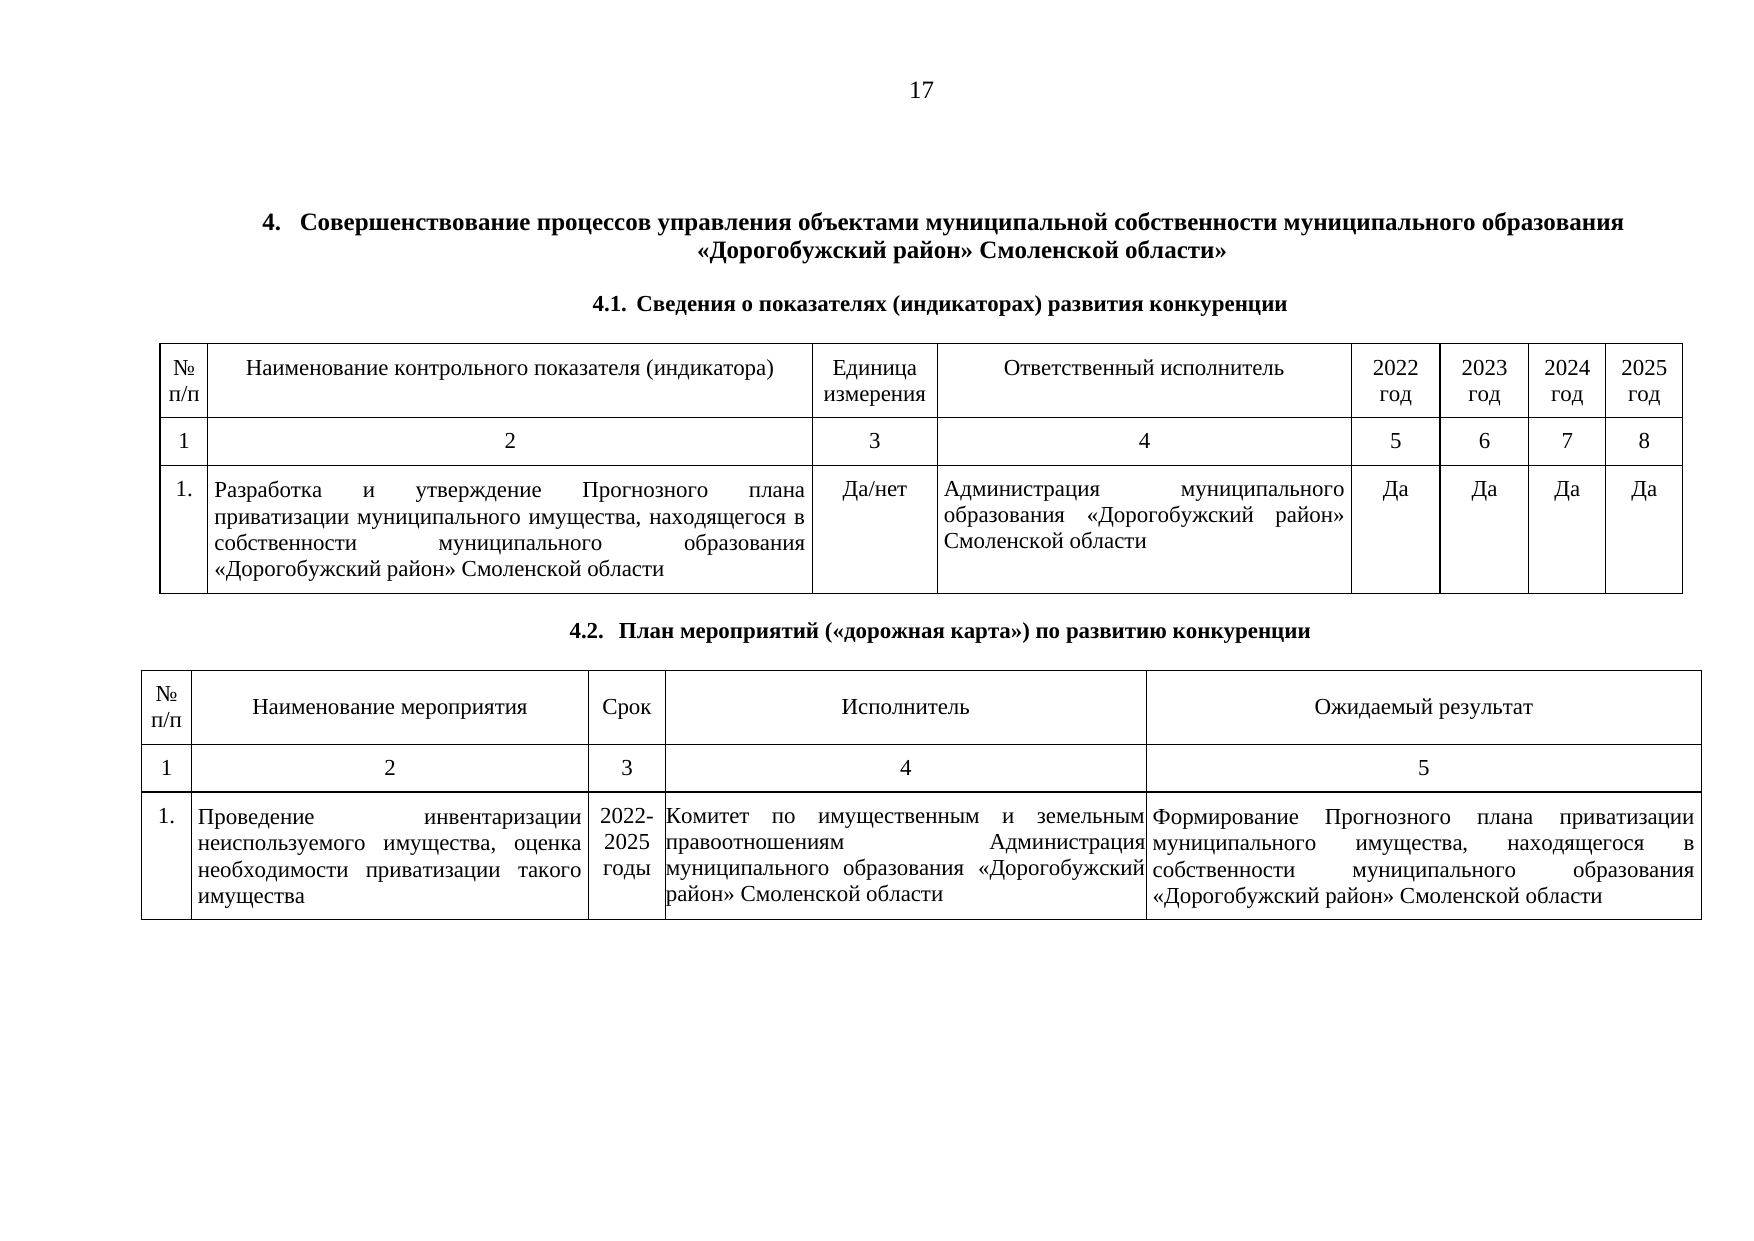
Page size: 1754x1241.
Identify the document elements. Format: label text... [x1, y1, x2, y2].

table_cell 1. [142, 793, 191, 919]
table_cell 1 [161, 418, 207, 465]
table_cell Да [1352, 466, 1439, 592]
table_cell 2 [208, 418, 812, 465]
table_cell Комитет по имущественным и земельным правоотношениям Администрация муниципального образования «Дорогобужский район» Смоленской области [666, 793, 1146, 919]
table_cell Да [1529, 466, 1605, 592]
table_cell Да [1606, 466, 1682, 592]
table_header № п/п [161, 344, 207, 417]
table_header Срок [589, 671, 665, 743]
table_cell 4 [666, 745, 1146, 791]
table_cell 1 [142, 745, 191, 791]
table_cell 6 [1441, 418, 1528, 465]
table_cell Да/нет [813, 466, 937, 592]
table_cell 4 [938, 418, 1351, 465]
table_cell 7 [1529, 418, 1605, 465]
table_cell 3 [589, 745, 665, 791]
table_cell 2022-2025 годы [589, 793, 665, 919]
text «Дорогобужский район» Смоленской области» [229, 236, 1695, 264]
list Совершенствование процессов управления объектами муниципальной собственности муниципального образования [191, 207, 1695, 236]
table_header № п/п [142, 671, 191, 743]
list Сведения о показателях (индикаторах) развития конкуренции [185, 291, 1695, 316]
table_cell 5 [1147, 745, 1701, 791]
table_header Ожидаемый результат [1147, 671, 1701, 743]
table_cell Формирование Прогнозного плана приватизации муниципального имущества, находящегося в собственности муниципального образования «Дорогобужский район» Смоленской области [1147, 793, 1701, 919]
table_cell Разработка и утверждение Прогнозного плана приватизации муниципального имущества, находящегося в собственности муниципального образования «Дорогобужский район» Смоленской области [208, 466, 812, 592]
table_header Единица измерения [813, 344, 937, 417]
table_cell 3 [813, 418, 937, 465]
table_header 2023 год [1441, 344, 1528, 417]
table_header Исполнитель [666, 671, 1146, 743]
table_cell Проведение инвентаризации неиспользуемого имущества, оценка необходимости приватизации такого имущества [192, 793, 588, 919]
table_header 2024 год [1529, 344, 1605, 417]
list План мероприятий («дорожная карта») по развитию конкуренции [185, 617, 1695, 643]
table_header 2022 год [1352, 344, 1439, 417]
table_header Наименование контрольного показателя (индикатора) [208, 344, 812, 417]
table_header 2025 год [1606, 344, 1682, 417]
table_cell 8 [1606, 418, 1682, 465]
table_cell 2 [192, 745, 588, 791]
table_cell Администрация муниципального образования «Дорогобужский район» Смоленской области [938, 466, 1351, 592]
table_header Ответственный исполнитель [938, 344, 1351, 417]
table_header Наименование мероприятия [192, 671, 588, 743]
table_cell Да [1441, 466, 1528, 592]
table_cell 5 [1352, 418, 1439, 465]
table_cell 1. [161, 466, 207, 592]
